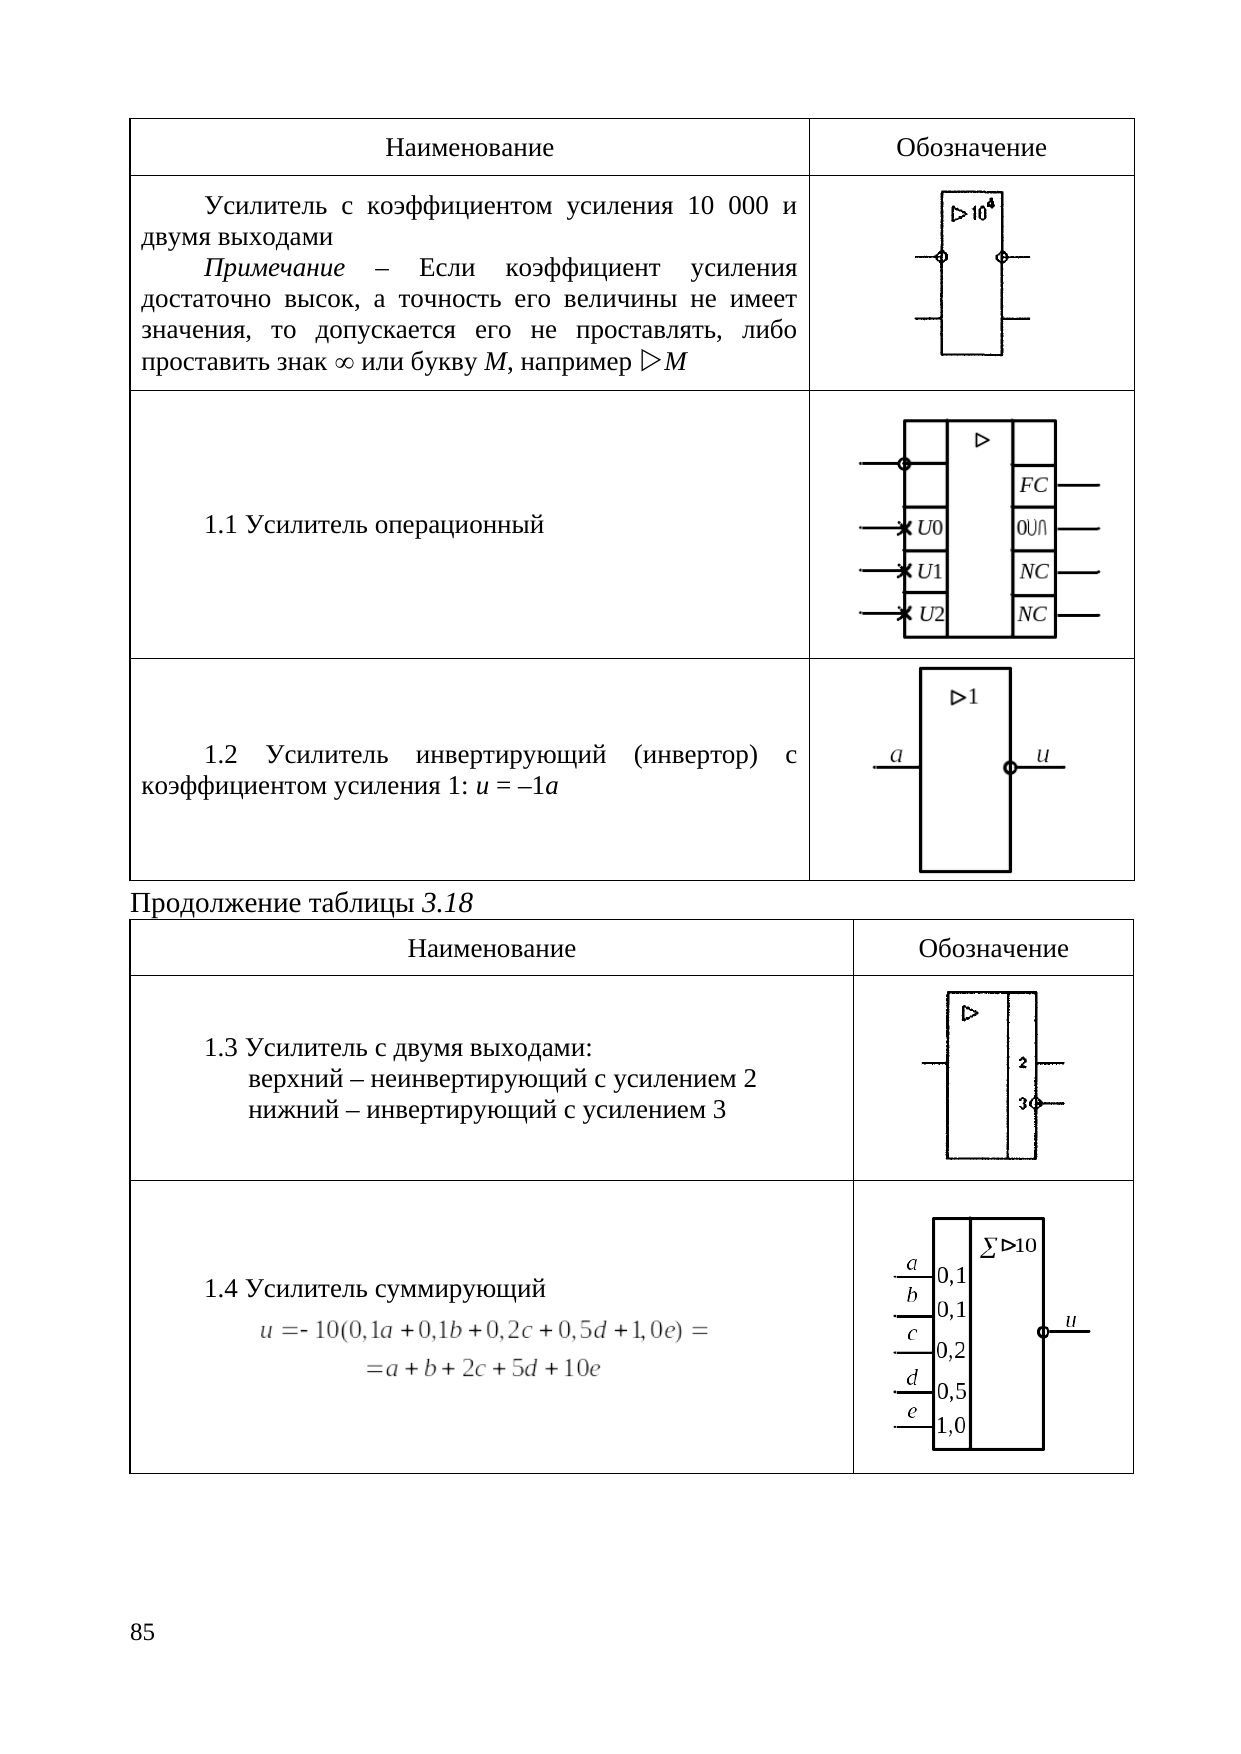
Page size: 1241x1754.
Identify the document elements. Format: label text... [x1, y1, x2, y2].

text Продолжение таблицы 3.18 [130, 886, 1134, 919]
picture [913, 190, 1031, 357]
table_cell 1.1 Усилитель операционный [131, 391, 809, 657]
table_header Обозначение [810, 119, 1134, 174]
table_cell Усилитель с коэффициентом усиления 10 000 и двумя выходами Примечание – Если коэффициент усиления достаточно высок, а точность его величины не имеет значения, то допускается его не проставлять, либо проставить знак или букву М, например M [131, 176, 809, 389]
table_cell 1.3 Усилитель с двумя выходами: верхний – неинвертирующий с усилением 2 нижний – инвертирующий с усилением 3 [131, 976, 853, 1180]
table_cell 1.2 Усилитель инвертирующий (инвертор) с коэффициентом усиления 1: u = –1а [131, 659, 809, 880]
table_cell 1.4 Усилитель суммирующий [131, 1181, 853, 1472]
table_cell [810, 659, 1134, 880]
table_cell [854, 976, 1133, 1180]
table_cell [854, 1181, 1133, 1472]
picture [921, 988, 1066, 1162]
table_header Обозначение [854, 920, 1133, 974]
table_cell [810, 391, 1134, 657]
table_cell [810, 176, 1134, 389]
table_header Наименование [131, 920, 853, 974]
table_header Наименование [131, 119, 809, 174]
